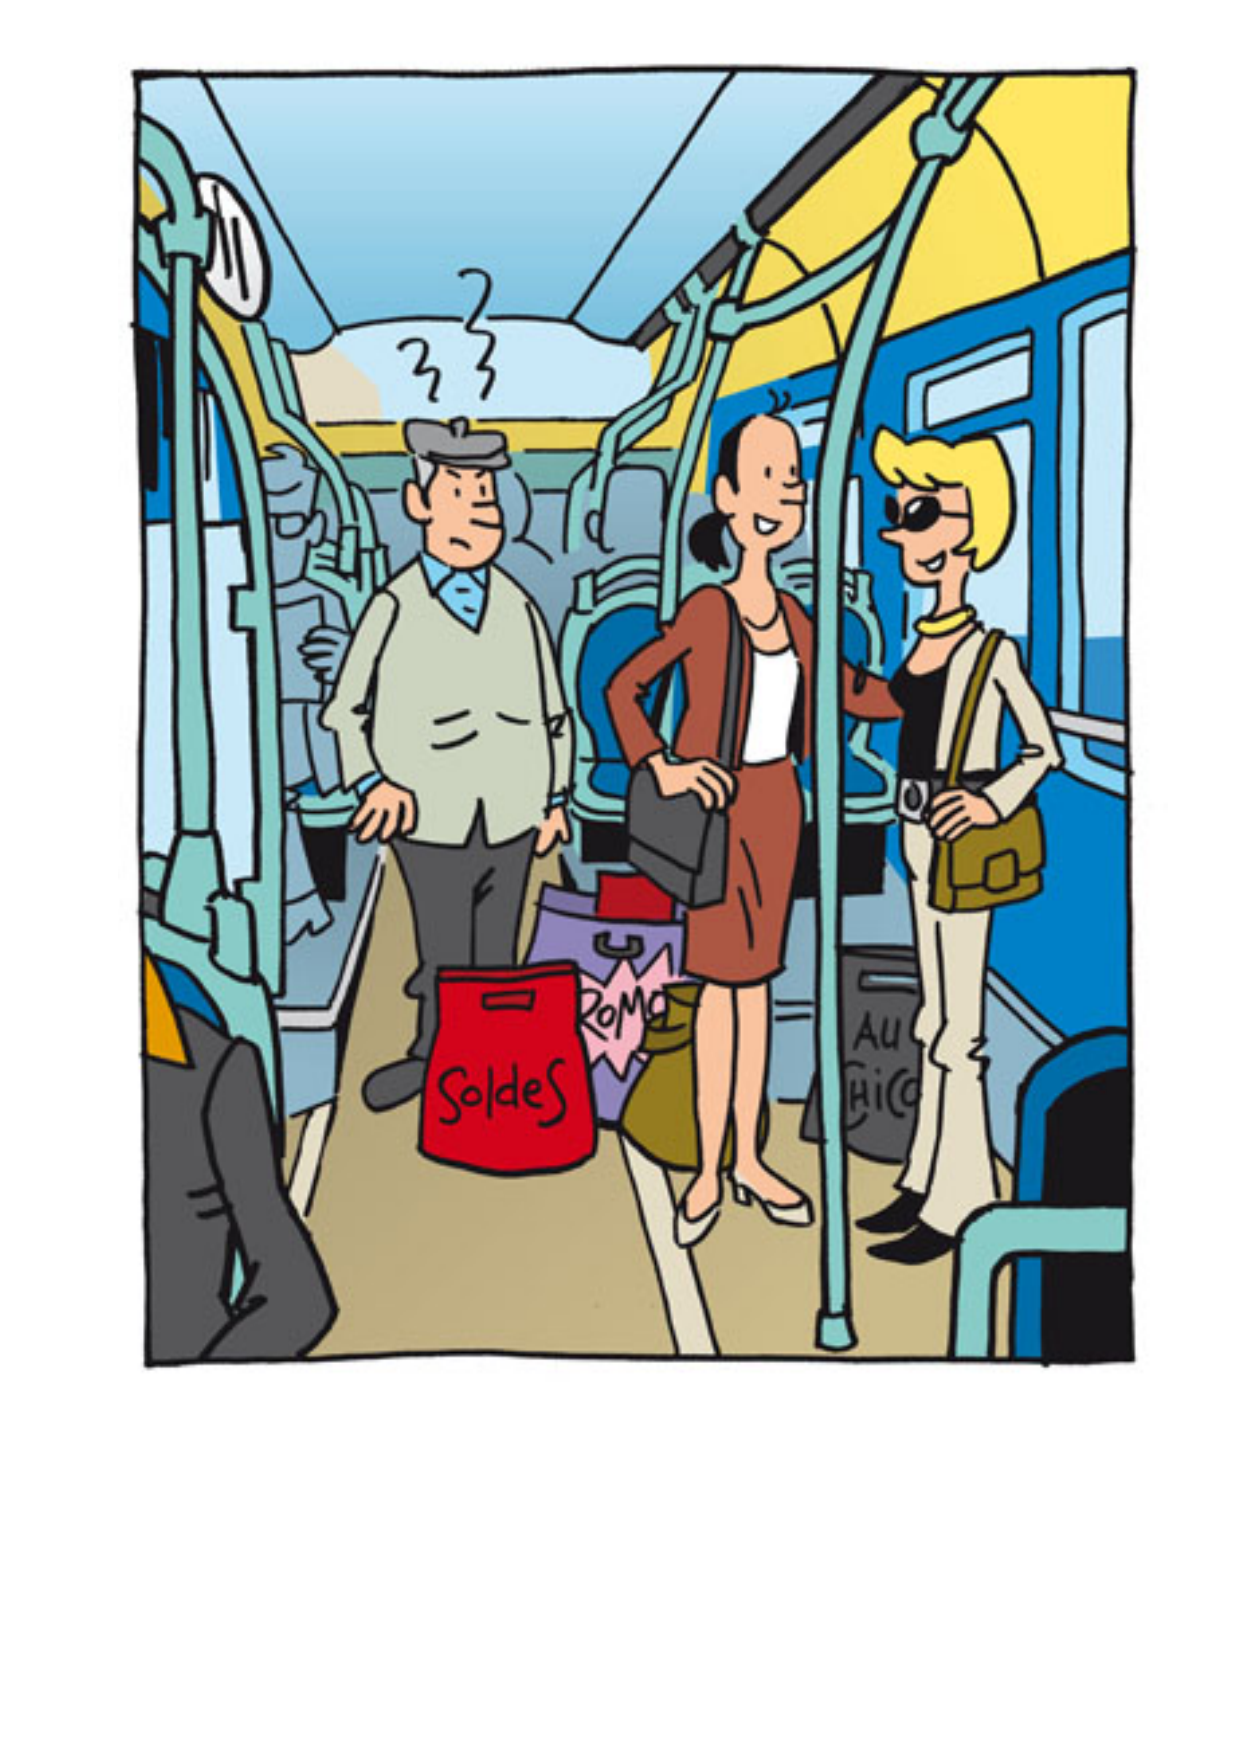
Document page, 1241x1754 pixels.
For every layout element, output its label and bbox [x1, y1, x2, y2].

picture [118, 41, 1168, 1395]
